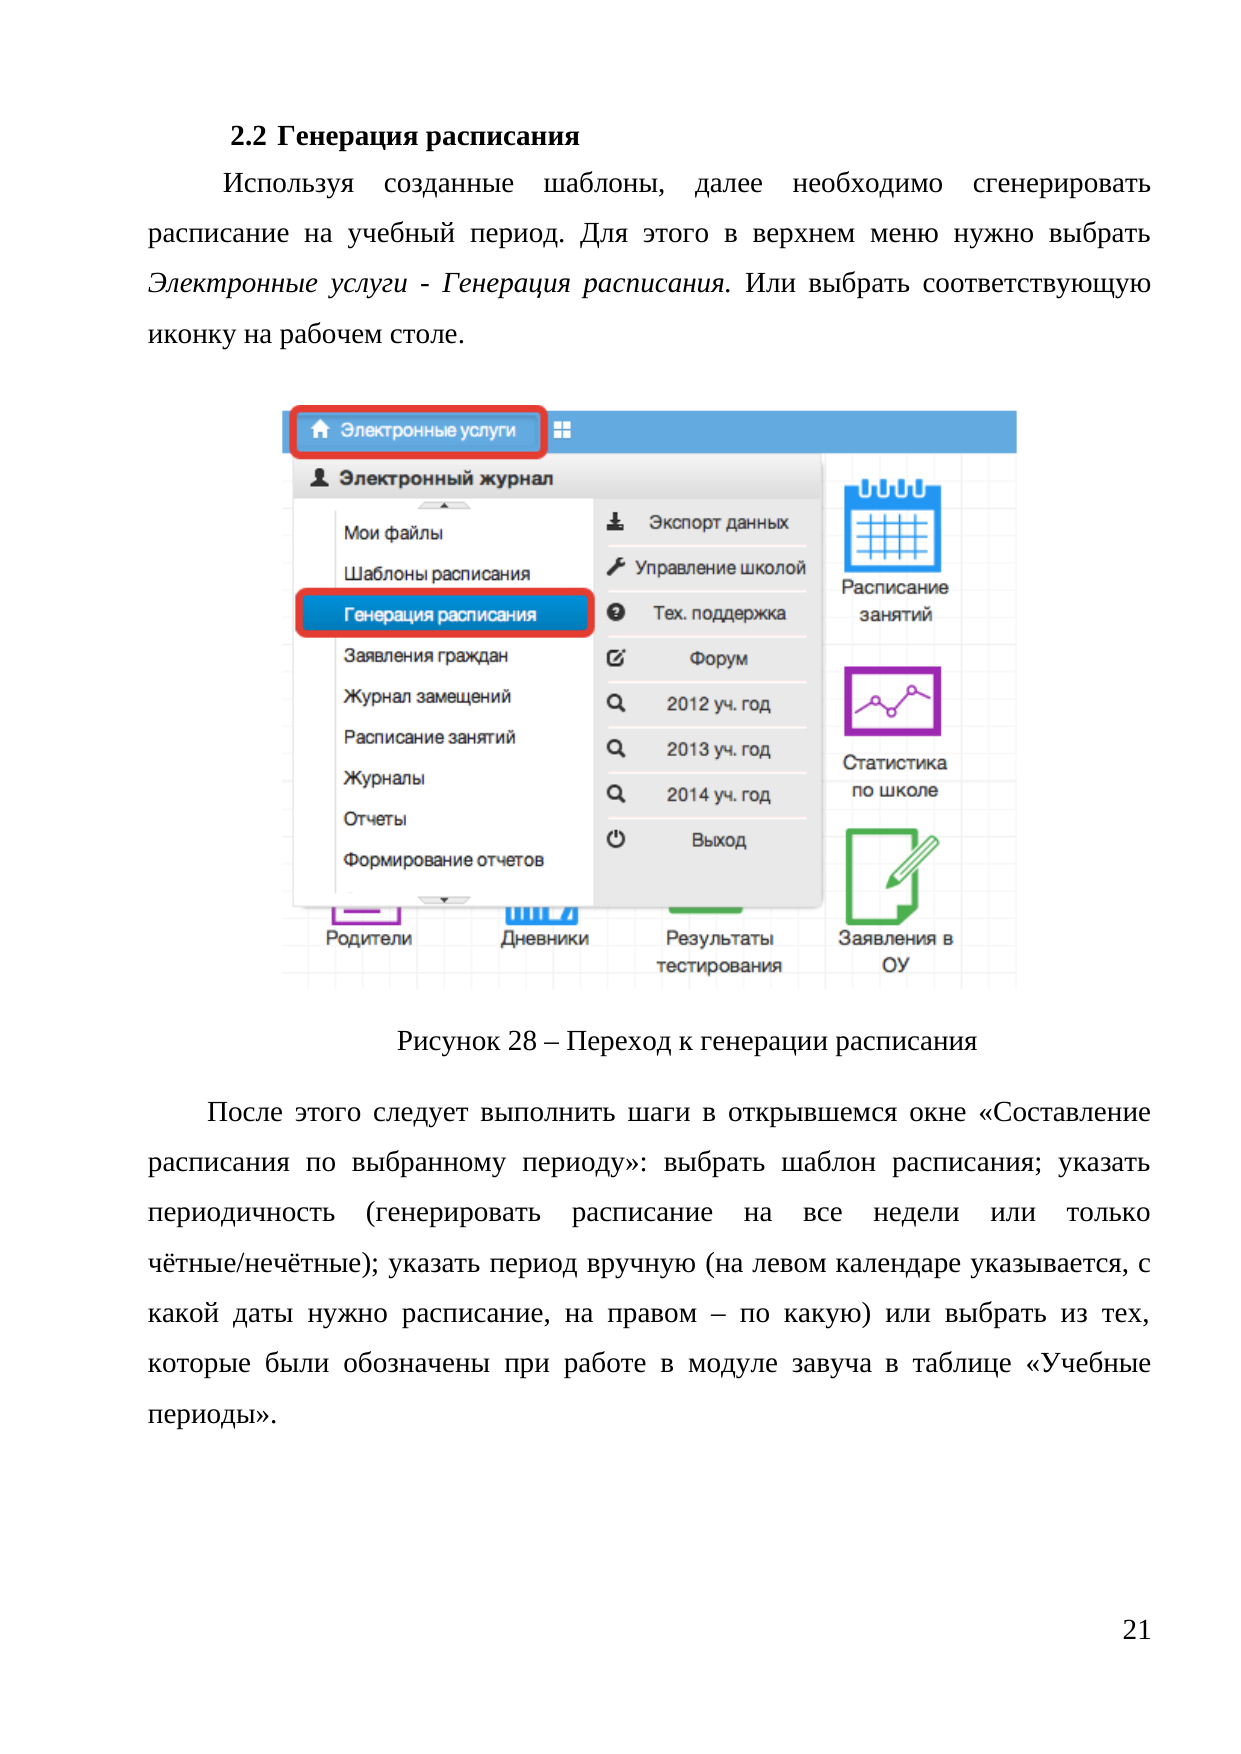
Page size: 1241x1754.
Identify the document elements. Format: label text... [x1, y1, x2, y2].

text Используя созданные шаблоны, далее необходимо сгенерировать расписание на учебный период. Для этого в верхнем меню нужно выбрать Электронные услуги - Генерация расписания. Или выбрать соответствующую иконку на рабочем столе. [148, 165, 1152, 349]
picture [282, 405, 1017, 989]
text Рисунок 28 – Переход к генерации расписания [148, 1023, 1152, 1056]
subtitle Генерация расписания [230, 118, 1152, 152]
text После этого следует выполнить шаги в открывшемся окне «Составление расписания по выбранному периоду»: выбрать шаблон расписания; указать периодичность (генерировать расписание на все недели или только чётные/нечётные); указать период вручную (на левом календаре указывается, с какой даты нужно расписание, на правом – по какую) или выбрать из тех, которые были обозначены при работе в модуле завуча в таблице «Учебные периоды». [148, 1094, 1152, 1429]
